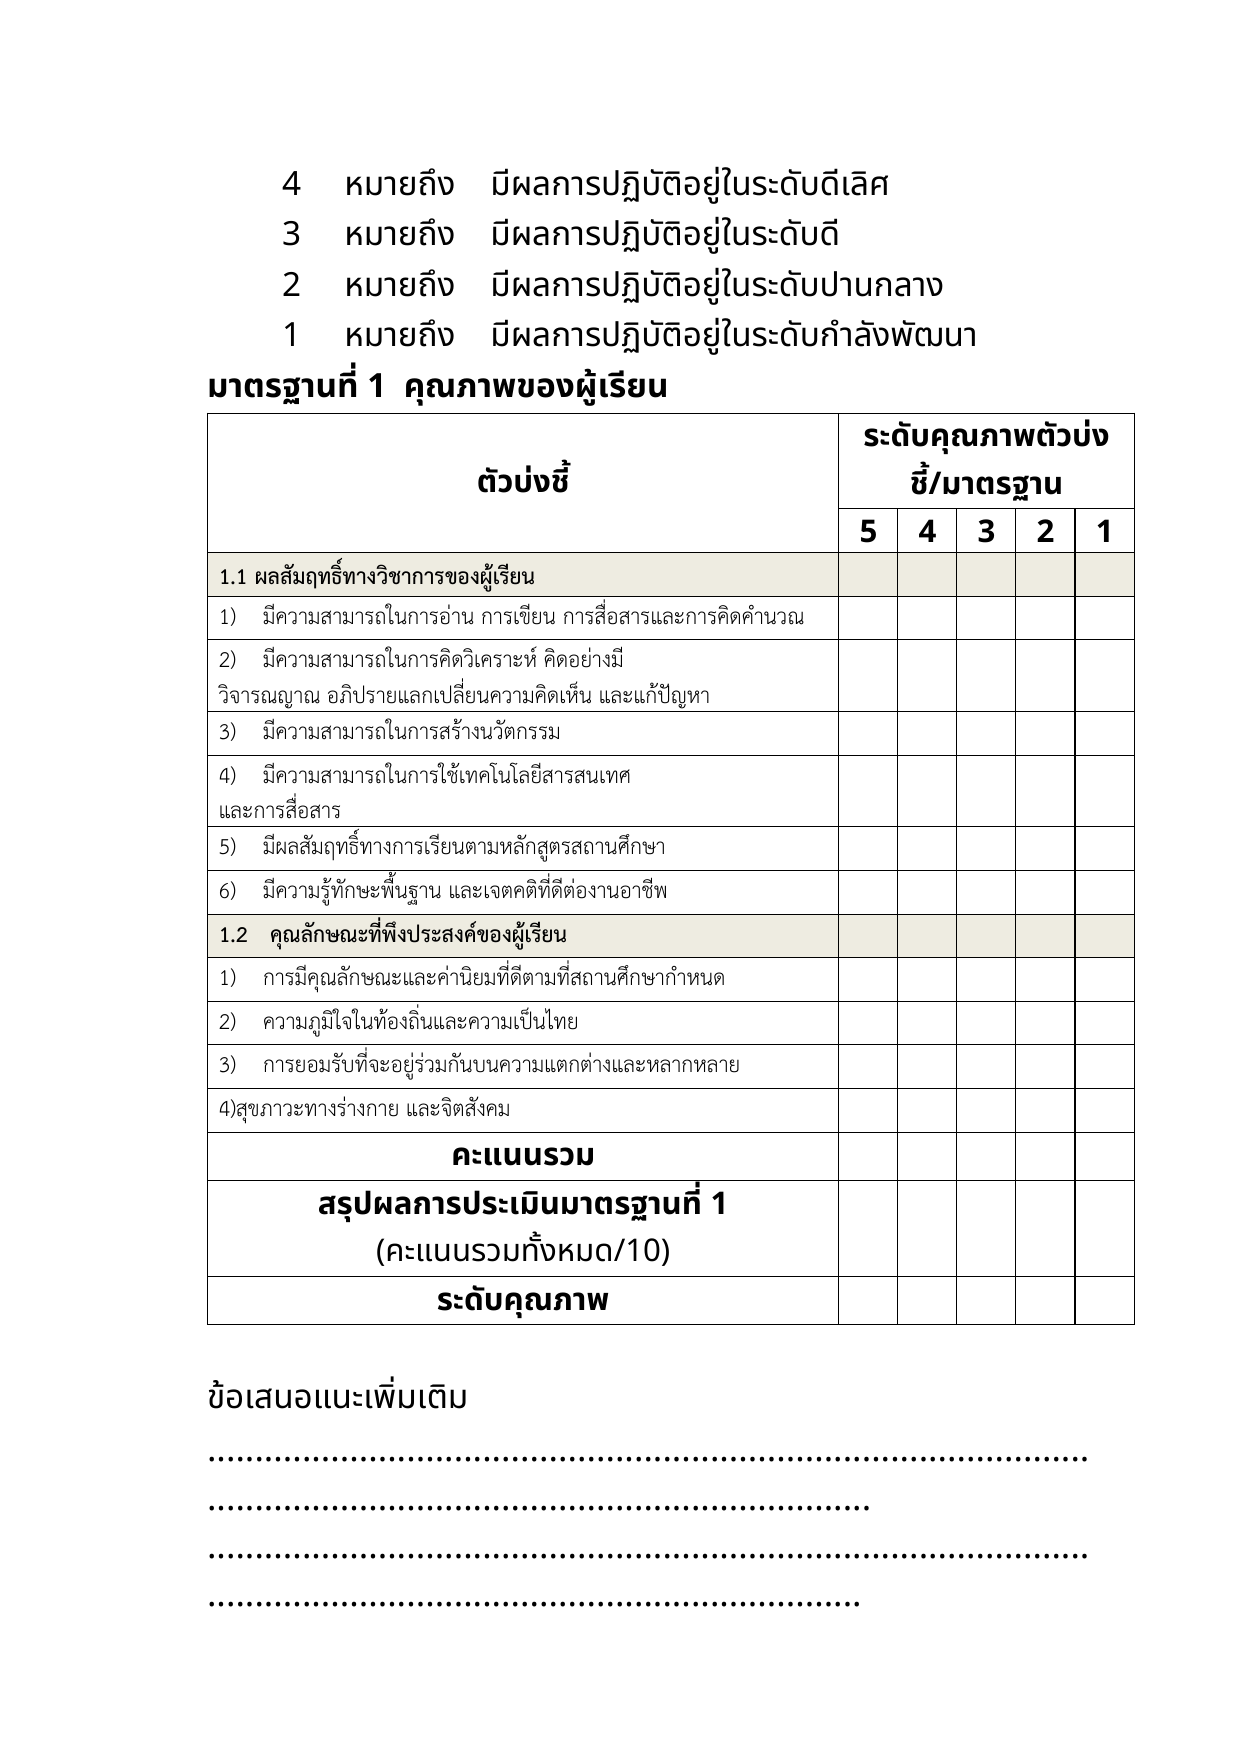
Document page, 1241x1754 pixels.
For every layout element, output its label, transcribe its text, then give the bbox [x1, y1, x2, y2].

table_cell [1016, 1133, 1074, 1180]
table_cell [957, 597, 1015, 639]
text 1 หมายถึง มีผลการปฏิบัติอยู่ในระดับกำลังพัฒนา [207, 311, 1093, 362]
table_cell [839, 1002, 897, 1044]
table_cell [957, 1089, 1015, 1132]
table_cell [957, 712, 1015, 754]
table_cell [957, 1002, 1015, 1044]
table_cell ระดับคุณภาพ [208, 1277, 838, 1324]
table_cell [839, 1045, 897, 1088]
table_cell [898, 1181, 956, 1276]
table_cell [1016, 871, 1074, 913]
table_cell [898, 756, 956, 826]
table_cell 1) มีความสามารถในการอ่าน การเขียน การสื่อสารและการคิดคำนวณ [208, 597, 838, 639]
table_cell [1076, 1089, 1134, 1132]
table_cell สรุปผลการประเมินมาตรฐานที่ 1 (คะแนนรวมทั้งหมด/10) [208, 1181, 838, 1276]
table_cell [1076, 756, 1134, 826]
table_cell 4)สุขภาวะทางร่างกาย และจิตสังคม [208, 1089, 838, 1132]
table_cell [1076, 1045, 1134, 1088]
table_cell [839, 553, 897, 596]
table_cell 1) การมีคุณลักษณะและค่านิยมที่ดีตามที่สถานศึกษากำหนด [208, 958, 838, 1001]
table_cell [1076, 1181, 1134, 1276]
table_cell [1076, 915, 1134, 957]
table_cell [839, 640, 897, 711]
table_cell [898, 712, 956, 754]
table_cell [957, 756, 1015, 826]
table_cell [898, 915, 956, 957]
table_cell [839, 1181, 897, 1276]
table_cell 2) มีความสามารถในการคิดวิเคราะห์ คิดอย่างมี วิจารณญาณ อภิปรายแลกเปลี่ยนความคิดเห็น และแก้ปัญหา [208, 640, 838, 711]
table_cell [1016, 712, 1074, 754]
table_cell [1016, 958, 1074, 1001]
table_cell [898, 1133, 956, 1180]
table_cell [957, 871, 1015, 913]
table_cell [1016, 1181, 1074, 1276]
table_cell [1016, 756, 1074, 826]
table_header ตัวบ่งชี้ [208, 414, 838, 552]
table_cell [957, 1277, 1015, 1324]
table_cell [1076, 553, 1134, 596]
table_cell [1016, 640, 1074, 711]
table_cell [839, 756, 897, 826]
table_cell [957, 553, 1015, 596]
text ................................................................................................................................................................... [207, 1424, 1093, 1520]
subtitle 2 หมายถึง มีผลการปฏิบัติอยู่ในระดับปานกลาง [207, 261, 1093, 311]
table_cell [1016, 553, 1074, 596]
table_cell [839, 915, 897, 957]
table_cell [1016, 827, 1074, 870]
table_cell 5 [839, 509, 897, 552]
table_cell [898, 1277, 956, 1324]
subtitle 3 หมายถึง มีผลการปฏิบัติอยู่ในระดับดี [207, 210, 1093, 261]
table_cell [1076, 871, 1134, 913]
table_cell [898, 1089, 956, 1132]
table_cell [898, 827, 956, 870]
table_cell [898, 597, 956, 639]
table_cell [957, 1133, 1015, 1180]
table_cell 5) มีผลสัมฤทธิ์ทางการเรียนตามหลักสูตรสถานศึกษา [208, 827, 838, 870]
table_cell [1076, 827, 1134, 870]
table_cell [898, 871, 956, 913]
table_cell 2) ความภูมิใจในท้องถิ่นและความเป็นไทย [208, 1002, 838, 1044]
table_cell [1016, 1045, 1074, 1088]
table_cell 3) การยอมรับที่จะอยู่ร่วมกันบนความแตกต่างและหลากหลาย [208, 1045, 838, 1088]
table_cell 1.1 ผลสัมฤทธิ์ทางวิชาการของผู้เรียน [208, 553, 838, 596]
table_cell 6) มีความรู้ทักษะพื้นฐาน และเจตคติที่ดีต่องานอาชีพ [208, 871, 838, 913]
text มาตรฐานที่ 1 คุณภาพของผู้เรียน [207, 362, 1093, 412]
table_cell [839, 1089, 897, 1132]
table_cell 4) มีความสามารถในการใช้เทคโนโลยีสารสนเทศ และการสื่อสาร [208, 756, 838, 826]
table_cell [1076, 958, 1134, 1001]
text .................................................................................................................................................................. [207, 1520, 1093, 1617]
table_cell [839, 1277, 897, 1324]
table_cell 2 [1016, 509, 1074, 552]
table_cell [957, 915, 1015, 957]
table_cell [1016, 597, 1074, 639]
table_cell [1076, 640, 1134, 711]
table_cell [1076, 712, 1134, 754]
table_cell [957, 958, 1015, 1001]
table_cell 1.2 คุณลักษณะที่พึงประสงค์ของผู้เรียน [208, 915, 838, 957]
table_cell 3 [957, 509, 1015, 552]
table_cell [898, 1002, 956, 1044]
table_cell 1 [1076, 509, 1134, 552]
table_cell [1016, 915, 1074, 957]
table_cell [1076, 1277, 1134, 1324]
table_cell [839, 597, 897, 639]
table_cell 3) มีความสามารถในการสร้างนวัตกรรม [208, 712, 838, 754]
table_cell [957, 1181, 1015, 1276]
table_cell [1076, 597, 1134, 639]
table_cell [839, 827, 897, 870]
text ข้อเสนอแนะเพิ่มเติม [207, 1373, 1093, 1424]
table_cell [898, 553, 956, 596]
table_cell [1016, 1089, 1074, 1132]
table_cell [1076, 1002, 1134, 1044]
table_cell [898, 1045, 956, 1088]
text 4 หมายถึง มีผลการปฏิบัติอยู่ในระดับดีเลิศ [207, 159, 1093, 210]
table_cell [1076, 1133, 1134, 1180]
table_cell [1016, 1002, 1074, 1044]
table_cell [957, 1045, 1015, 1088]
table_cell 4 [898, 509, 956, 552]
table_cell [957, 827, 1015, 870]
table_cell คะแนนรวม [208, 1133, 838, 1180]
table_cell [839, 1133, 897, 1180]
table_cell [839, 712, 897, 754]
table_cell [839, 958, 897, 1001]
table_cell [839, 871, 897, 913]
table_header ระดับคุณภาพตัวบ่งชี้/มาตรฐาน [839, 414, 1134, 508]
table_cell [898, 958, 956, 1001]
table_cell [957, 640, 1015, 711]
table_cell [1016, 1277, 1074, 1324]
table_cell [898, 640, 956, 711]
